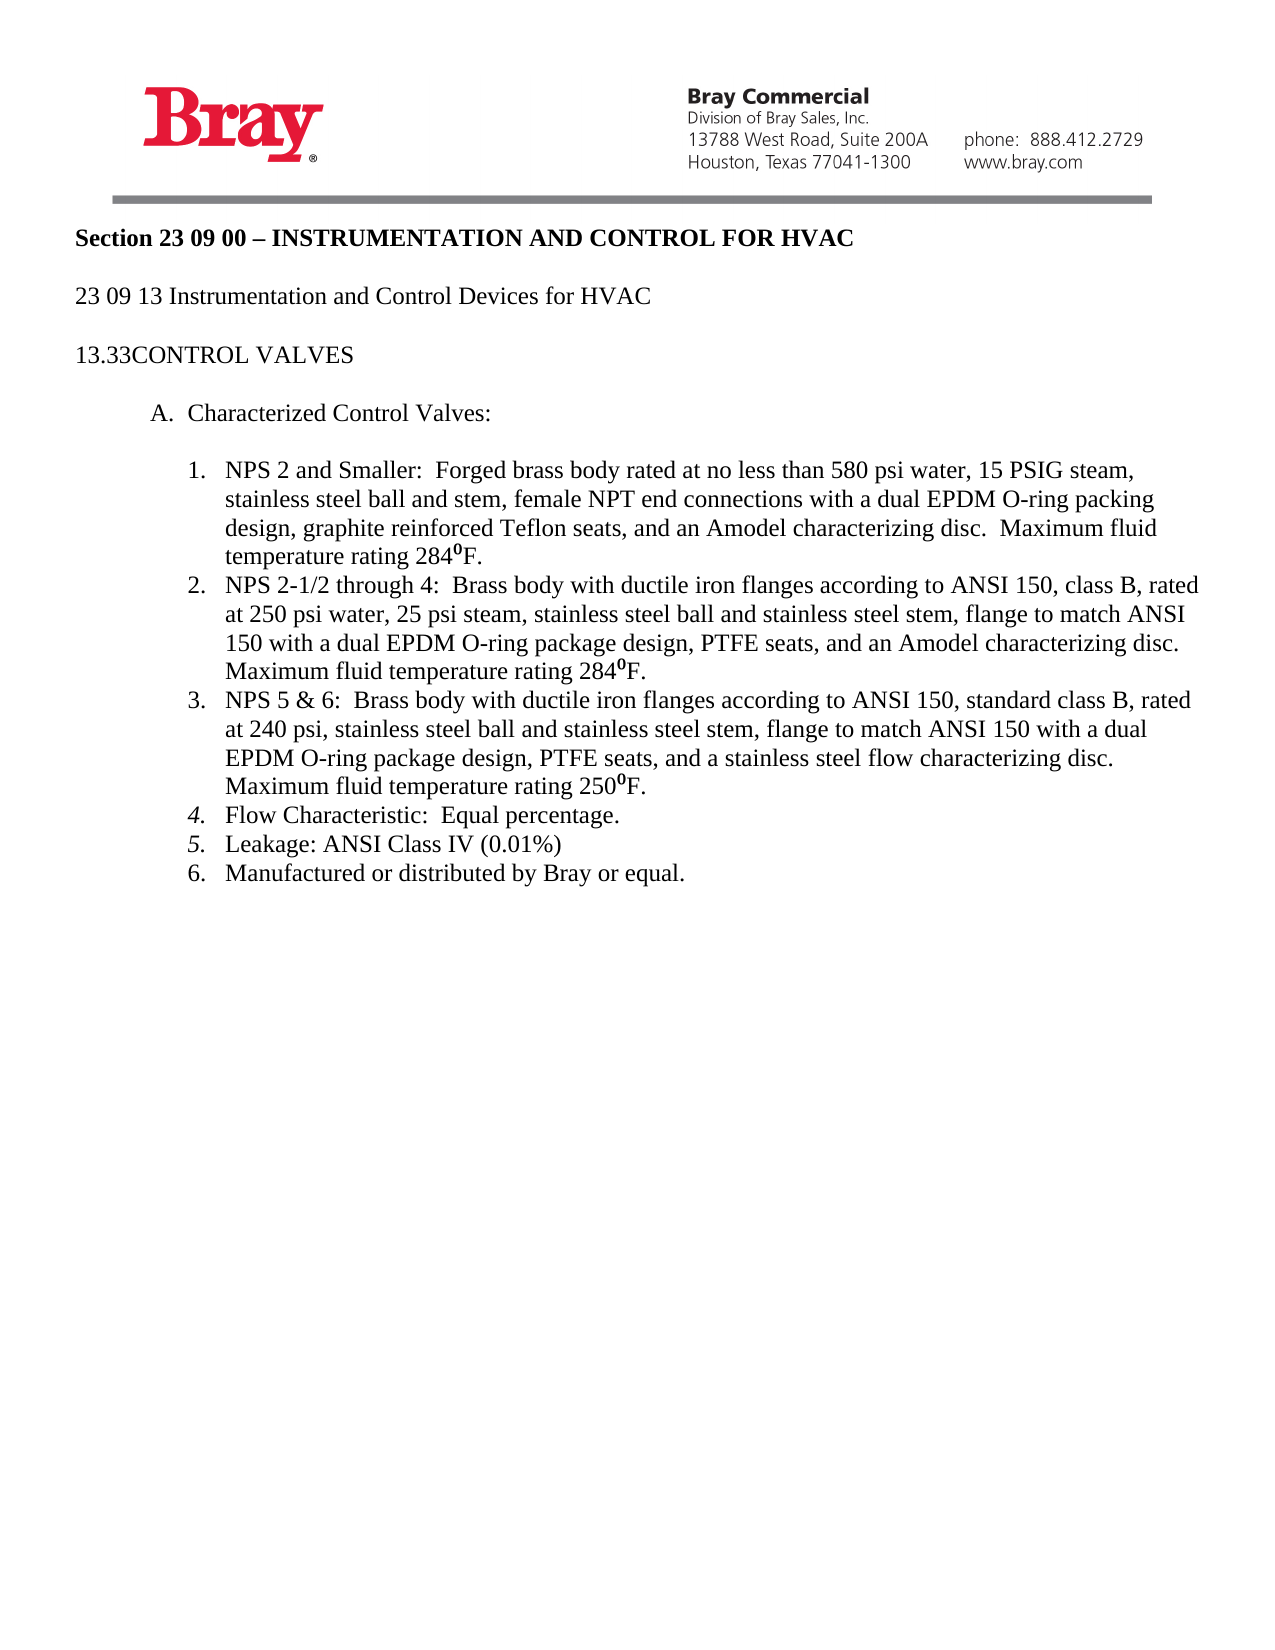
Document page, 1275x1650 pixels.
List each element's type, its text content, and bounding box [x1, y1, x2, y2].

list Manufactured or distributed by Bray or equal. [187, 858, 1200, 886]
text 23 09 13 Instrumentation and Control Devices for HVAC [75, 281, 1200, 340]
text Section 23 09 00 – INSTRUMENTATION AND CONTROL FOR HVAC [75, 223, 1200, 252]
list NPS 2 and Smaller: Forged brass body rated at no less than 580 psi water, 15 PSIG steam, stainless steel ball and stem, female NPT end connections with a dual EPDM O-ring packing design, graphite reinforced Teflon seats, and an Amodel characterizing disc. Maximum fluid temperature rating 284⁰F. [187, 455, 1200, 570]
list Characterized Control Valves: [150, 398, 1200, 426]
picture [75, 75, 1189, 224]
list Flow Characteristic: Equal percentage. [187, 800, 1200, 829]
list CONTROL VALVES [75, 340, 1200, 369]
list Leakage: ANSI Class IV (0.01%) [187, 829, 1200, 858]
list NPS 5 & 6: Brass body with ductile iron flanges according to ANSI 150, standard class B, rated at 240 psi, stainless steel ball and stainless steel stem, flange to match ANSI 150 with a dual EPDM O-ring package design, PTFE seats, and a stainless steel flow characterizing disc. Maximum fluid temperature rating 250⁰F. [187, 685, 1200, 800]
list NPS 2-1/2 through 4: Brass body with ductile iron flanges according to ANSI 150, class B, rated at 250 psi water, 25 psi steam, stainless steel ball and stainless steel stem, flange to match ANSI 150 with a dual EPDM O-ring package design, PTFE seats, and an Amodel characterizing disc. Maximum fluid temperature rating 284⁰F. [187, 570, 1200, 685]
